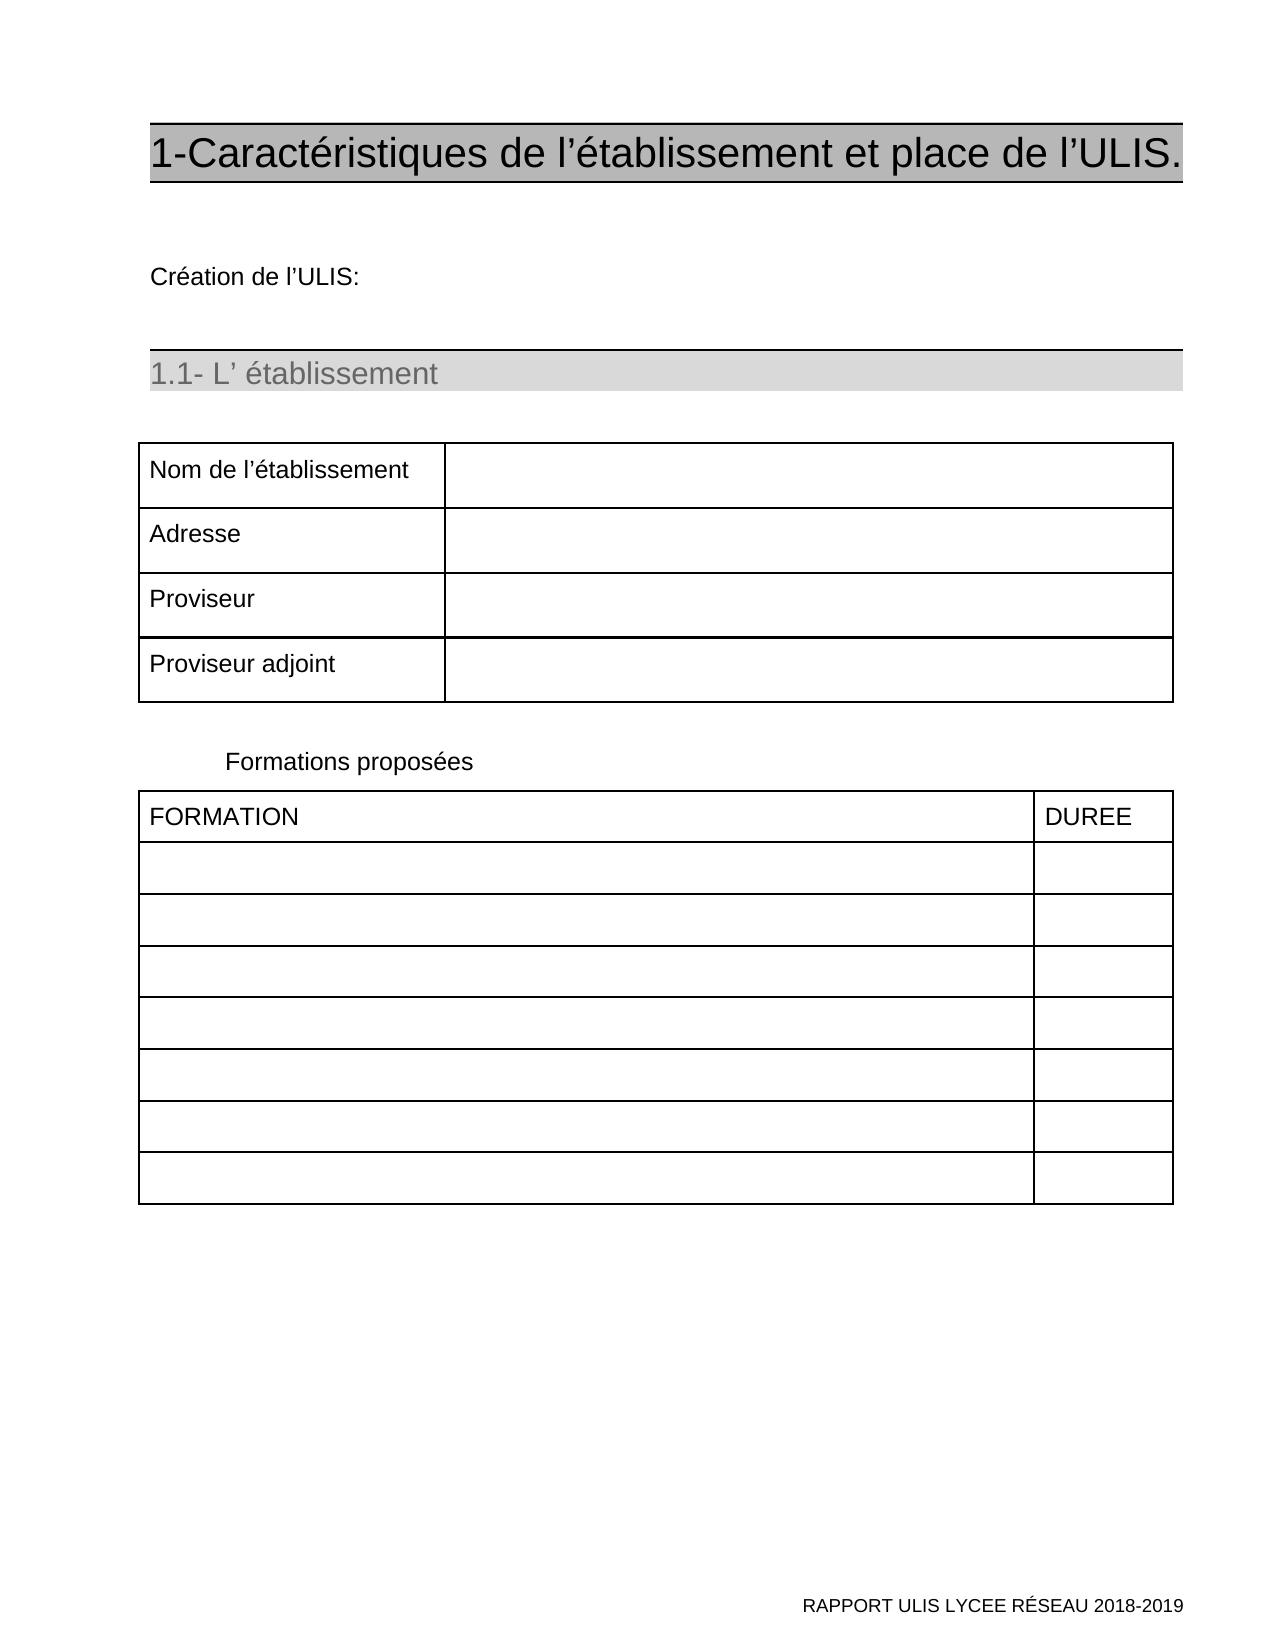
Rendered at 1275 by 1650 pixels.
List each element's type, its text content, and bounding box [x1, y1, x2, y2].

table_cell [140, 998, 1033, 1048]
text Formations proposées [150, 746, 1183, 775]
table_cell [140, 1050, 1033, 1099]
subtitle 1.1- L’ établissement [150, 351, 1183, 391]
table_cell [140, 1153, 1033, 1203]
table_cell Adresse [140, 509, 444, 572]
table_cell Proviseur [140, 574, 444, 636]
table_cell [140, 895, 1033, 944]
table_cell Proviseur adjoint [140, 639, 444, 701]
table_header DUREE [1035, 792, 1172, 841]
table_cell [140, 947, 1033, 996]
table_cell [446, 639, 1172, 701]
table_cell [446, 574, 1172, 636]
text Création de l’ULIS: [150, 262, 1183, 291]
subtitle 1-Caractéristiques de l’établissement et place de l’ULIS. [150, 125, 1183, 181]
table_cell [446, 509, 1172, 572]
table_header [446, 444, 1172, 507]
table_header Nom de l’établissement [140, 444, 444, 507]
table_cell [1035, 947, 1172, 996]
table_cell [140, 1102, 1033, 1151]
table_header FORMATION [140, 792, 1033, 841]
table_cell [1035, 998, 1172, 1048]
table_cell [1035, 1153, 1172, 1203]
table_cell [140, 843, 1033, 893]
table_cell [1035, 1102, 1172, 1151]
table_cell [1035, 843, 1172, 893]
table_cell [1035, 895, 1172, 944]
table_cell [1035, 1050, 1172, 1099]
